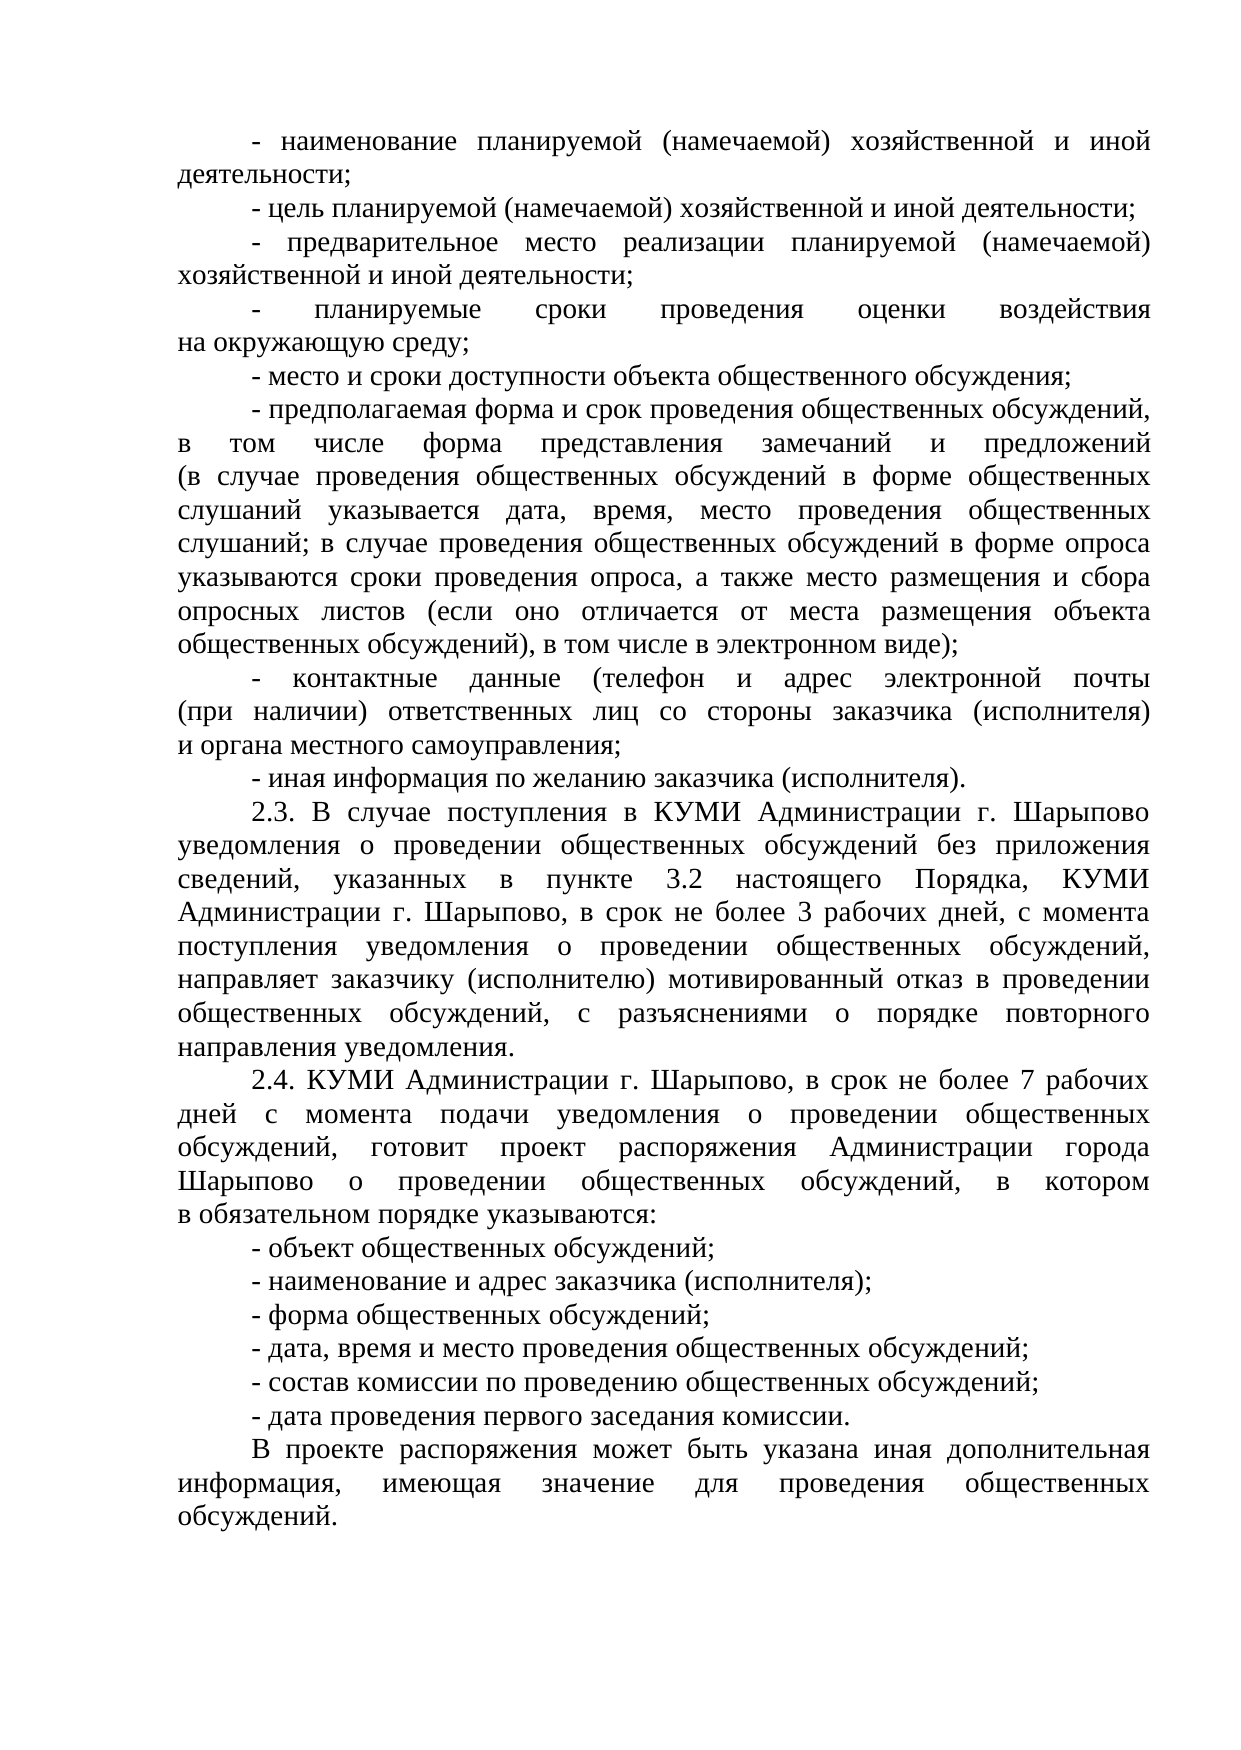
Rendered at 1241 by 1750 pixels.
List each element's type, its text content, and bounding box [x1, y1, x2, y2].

text - цель планируемой (намечаемой) хозяйственной и иной деятельности; [177, 190, 1152, 224]
text - дата, время и место проведения общественных обсуждений; [177, 1331, 1152, 1364]
text - контактные данные (телефон и адрес электронной почты (при наличии) ответственных лиц со стороны заказчика (исполнителя) и органа местного самоуправления; [177, 660, 1152, 760]
text - предполагаемая форма и срок проведения общественных обсуждений, в том числе форма представления замечаний и предложений (в случае проведения общественных обсуждений в форме общественных слушаний указывается дата, время, место проведения общественных слушаний; в случае проведения общественных обсуждений в форме опроса указываются сроки проведения опроса, а также место размещения и сбора опросных листов (если оно отличается от места размещения объекта общественных обсуждений), в том числе в электронном виде); [177, 391, 1152, 660]
text 2.4. КУМИ Администрации г. Шарыпово, в срок не более 7 рабочих дней с момента подачи уведомления о проведении общественных обсуждений, готовит проект распоряжения Администрации города Шарыпово о проведении общественных обсуждений, в котором в обязательном порядке указываются: [177, 1062, 1152, 1230]
text - наименование планируемой (намечаемой) хозяйственной и иной деятельности; [177, 123, 1152, 190]
text - форма общественных обсуждений; [177, 1297, 1152, 1331]
text - дата проведения первого заседания комиссии. [177, 1398, 1152, 1431]
text 2.3. В случае поступления в КУМИ Администрации г. Шарыпово уведомления о проведении общественных обсуждений без приложения сведений, указанных в пункте 3.2 настоящего Порядка, КУМИ Администрации г. Шарыпово, в срок не более 3 рабочих дней, с момента поступления уведомления о проведении общественных обсуждений, направляет заказчику (исполнителю) мотивированный отказ в проведении общественных обсуждений, с разъяснениями о порядке повторного направления уведомления. [177, 794, 1152, 1062]
text В проекте распоряжения может быть указана иная дополнительная информация, имеющая значение для проведения общественных обсуждений. [177, 1431, 1152, 1532]
text - объект общественных обсуждений; [177, 1230, 1152, 1263]
text - предварительное место реализации планируемой (намечаемой) хозяйственной и иной деятельности; [177, 224, 1152, 291]
text - состав комиссии по проведению общественных обсуждений; [177, 1364, 1152, 1398]
text - планируемые сроки проведения оценки воздействия на окружающую среду; [177, 291, 1152, 358]
text - наименование и адрес заказчика (исполнителя); [177, 1263, 1152, 1297]
text - иная информация по желанию заказчика (исполнителя). [177, 760, 1152, 794]
text - место и сроки доступности объекта общественного обсуждения; [177, 358, 1152, 391]
